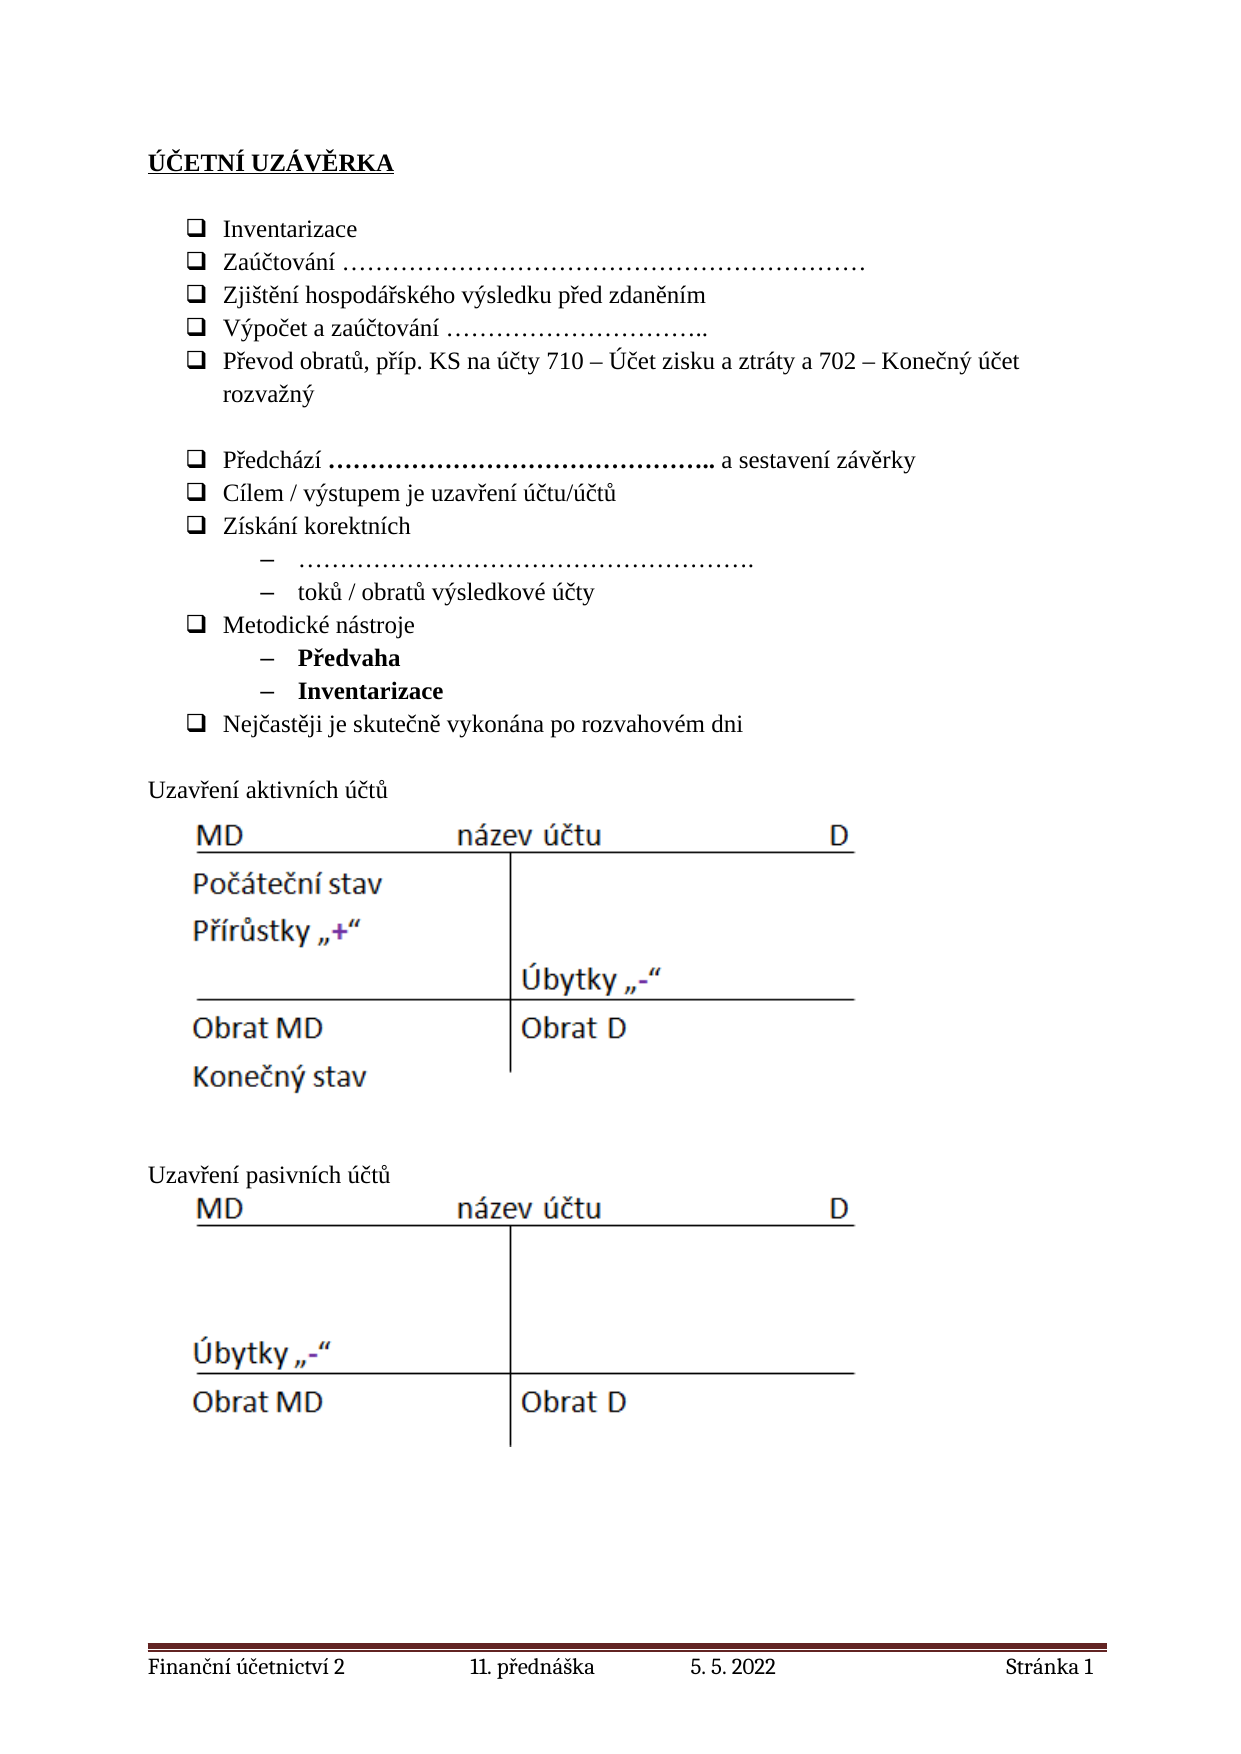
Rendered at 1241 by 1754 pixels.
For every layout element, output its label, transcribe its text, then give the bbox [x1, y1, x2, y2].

picture [147, 808, 898, 1123]
list Zjištění hospodářského výsledku před zdaněním [185, 280, 1107, 308]
list Výpočet a zaúčtování ………………………….. [185, 313, 1107, 341]
text Uzavření aktivních účtů [148, 775, 1107, 804]
text Uzavření pasivních účtů [148, 1160, 1107, 1188]
list Inventarizace [260, 676, 1107, 705]
list Předchází ……………………………………….. a sestavení závěrky [185, 445, 1107, 473]
list Získání korektních [185, 511, 1107, 539]
list Předvaha [260, 643, 1107, 672]
picture [147, 1192, 898, 1447]
list ………………………………………………. [260, 544, 1107, 573]
list toků / obratů výsledkové účty [260, 577, 1107, 606]
list Cílem / výstupem je uzavření účtu/účtů [185, 478, 1107, 507]
text ÚČETNÍ UZÁVĚRKA [148, 148, 1107, 176]
list Nejčastěji je skutečně vykonána po rozvahovém dni [185, 709, 1107, 738]
list Metodické nástroje [185, 610, 1107, 639]
list Zaúčtování ……………………………………………………… [185, 247, 1107, 275]
list Převod obratů, příp. KS na účty 710 – Účet zisku a ztráty a 702 – Konečný účet rozvažný [185, 346, 1107, 407]
list Inventarizace [185, 214, 1107, 242]
